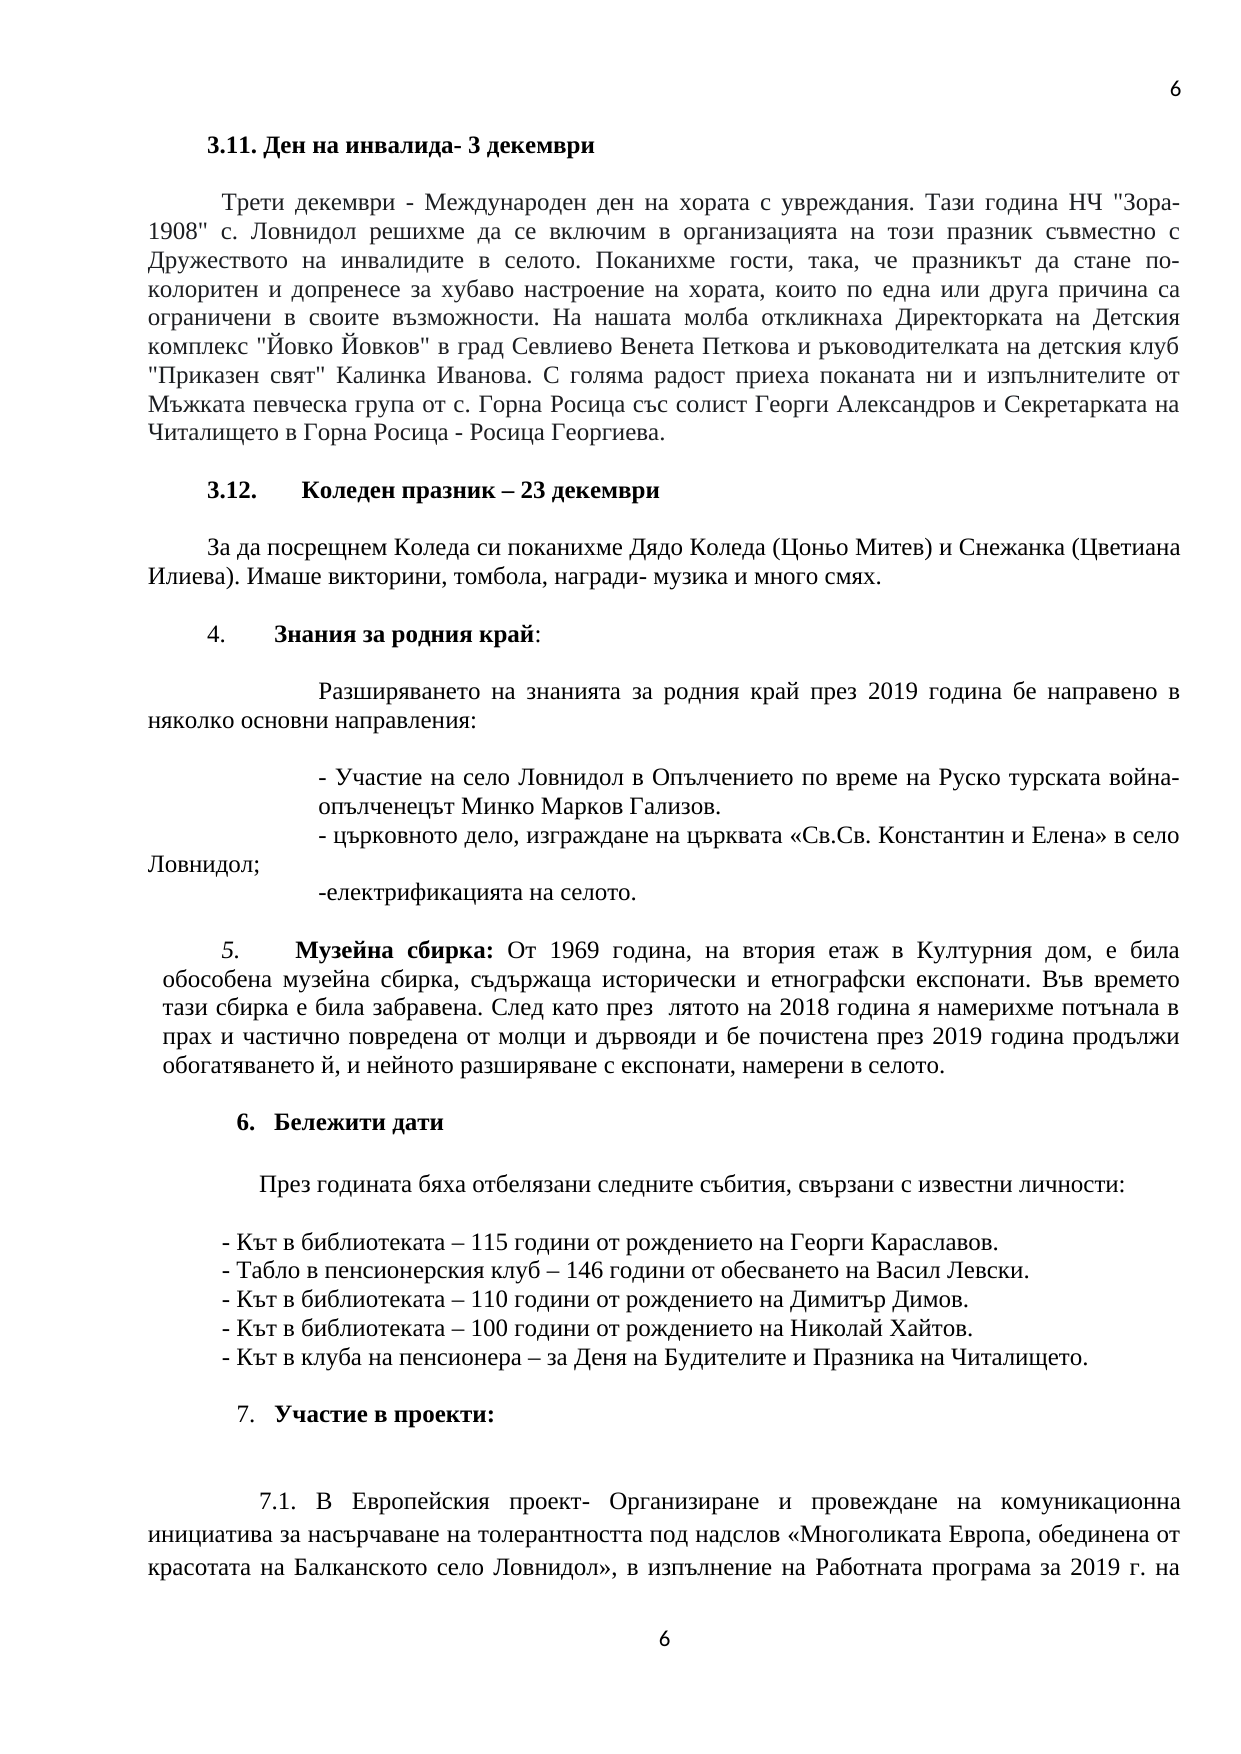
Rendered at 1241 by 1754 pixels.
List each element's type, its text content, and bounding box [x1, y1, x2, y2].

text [148, 1486, 1181, 1581]
text 3.11. Ден на инвалида- 3 декември [148, 130, 1181, 159]
list Коледен празник – 23 декември [207, 475, 1181, 504]
list Разширяването на знанията за родния край през 2019 година бе направено в няколко основни направления: [148, 676, 1181, 734]
list Бележити дати [236, 1107, 1181, 1136]
text - Кът в клуба на пенсионера – за Деня на Будителите и Празника на Читалището. [148, 1342, 1181, 1370]
list Знания за родния край: [207, 619, 1181, 647]
text - Табло в пенсионерския клуб – 146 години от обесването на Васил Левски. [148, 1255, 1181, 1284]
list Участие в проекти: [236, 1399, 1181, 1428]
list За да посрещнем Коледа си поканихме Дядо Коледа (Цоньо Митев) и Снежанка (Цветиана Илиева). Имаше викторини, томбола, награди- музика и много смях. [148, 532, 1181, 590]
list През годината бяха отбелязани следните събития, свързани с известни личности: [259, 1169, 1181, 1198]
list - църковното дело, изграждане на църквата «Св.Св. Константин и Елена» в село Ловнидол; [148, 820, 1181, 877]
list -електрификацията на селото. [318, 877, 1181, 906]
text - Кът в библиотеката – 115 години от рождението на Георги Караславов. [148, 1227, 1181, 1255]
list - Участие на село Ловнидол в Опълчението по време на Руско турската война- опълченецът Минко Марков Гализов. [318, 762, 1181, 820]
list Музейна сбирка: От 1969 година, на втория етаж в Културния дом, е била обособена музейна сбирка, съдържаща исторически и етнографски експонати. Във времето тази сбирка е била забравена. След като през лятото на 2018 година я намерихме потънала в прах и частично повредена от молци и дървояди и бе почистена през 2019 година продължи обогатяването й, и нейното разширяване с експонати, намерени в селото. [162, 935, 1181, 1079]
text - Кът в библиотеката – 110 години от рождението на Димитър Димов. [148, 1284, 1181, 1313]
text - Кът в библиотеката – 100 години от рождението на Николай Хайтов. [148, 1313, 1181, 1342]
